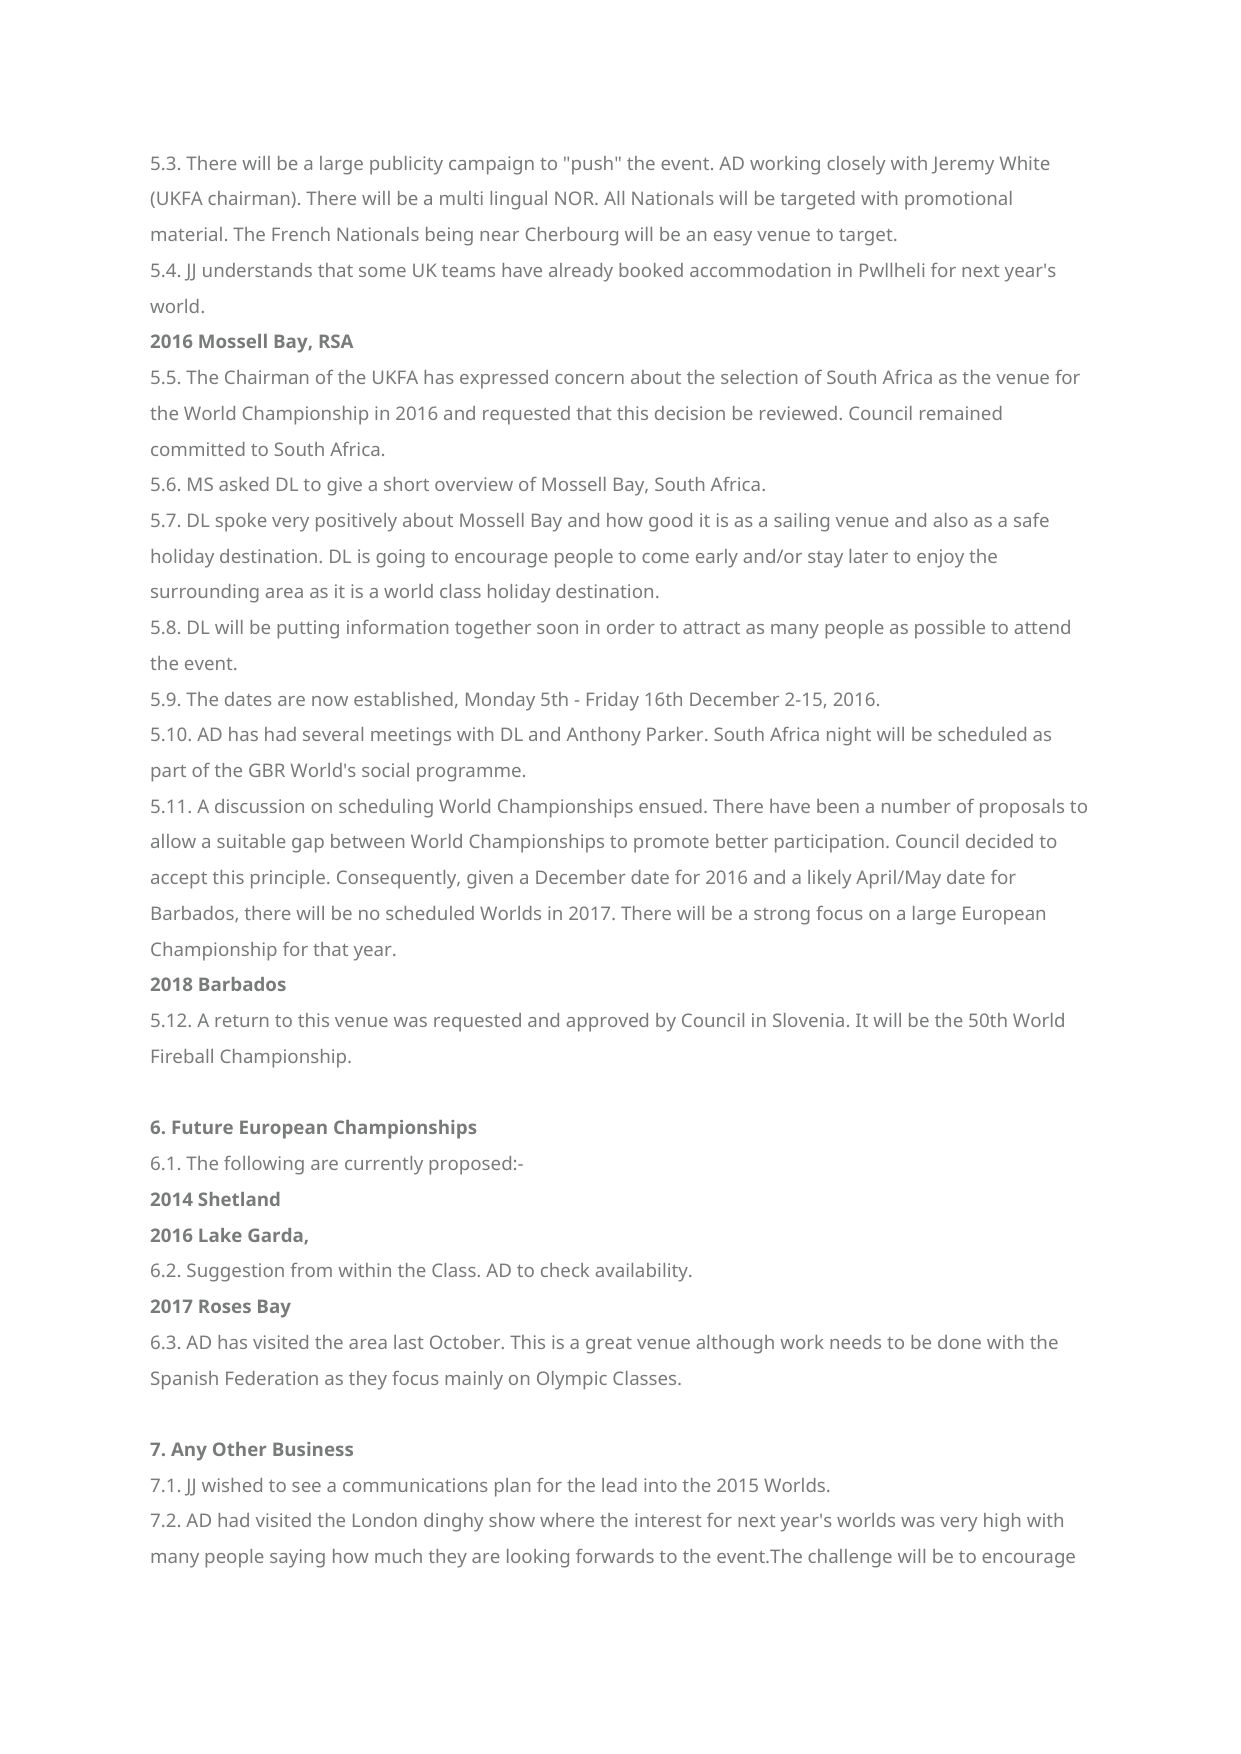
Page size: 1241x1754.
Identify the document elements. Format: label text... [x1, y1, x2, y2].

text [150, 1401, 1090, 1569]
text 6. Future European Championships 6.1. The following are currently proposed:- 2014 Shetland 2016 Lake Garda, 6.2. Suggestion from within the Class. AD to check availability. 2017 Roses Bay 6.3. AD has visited the area last October. This is a great venue although work needs to be done with the Spanish Federation as they focus mainly on Olympic Classes. [150, 1079, 1090, 1390]
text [150, 150, 1090, 1069]
